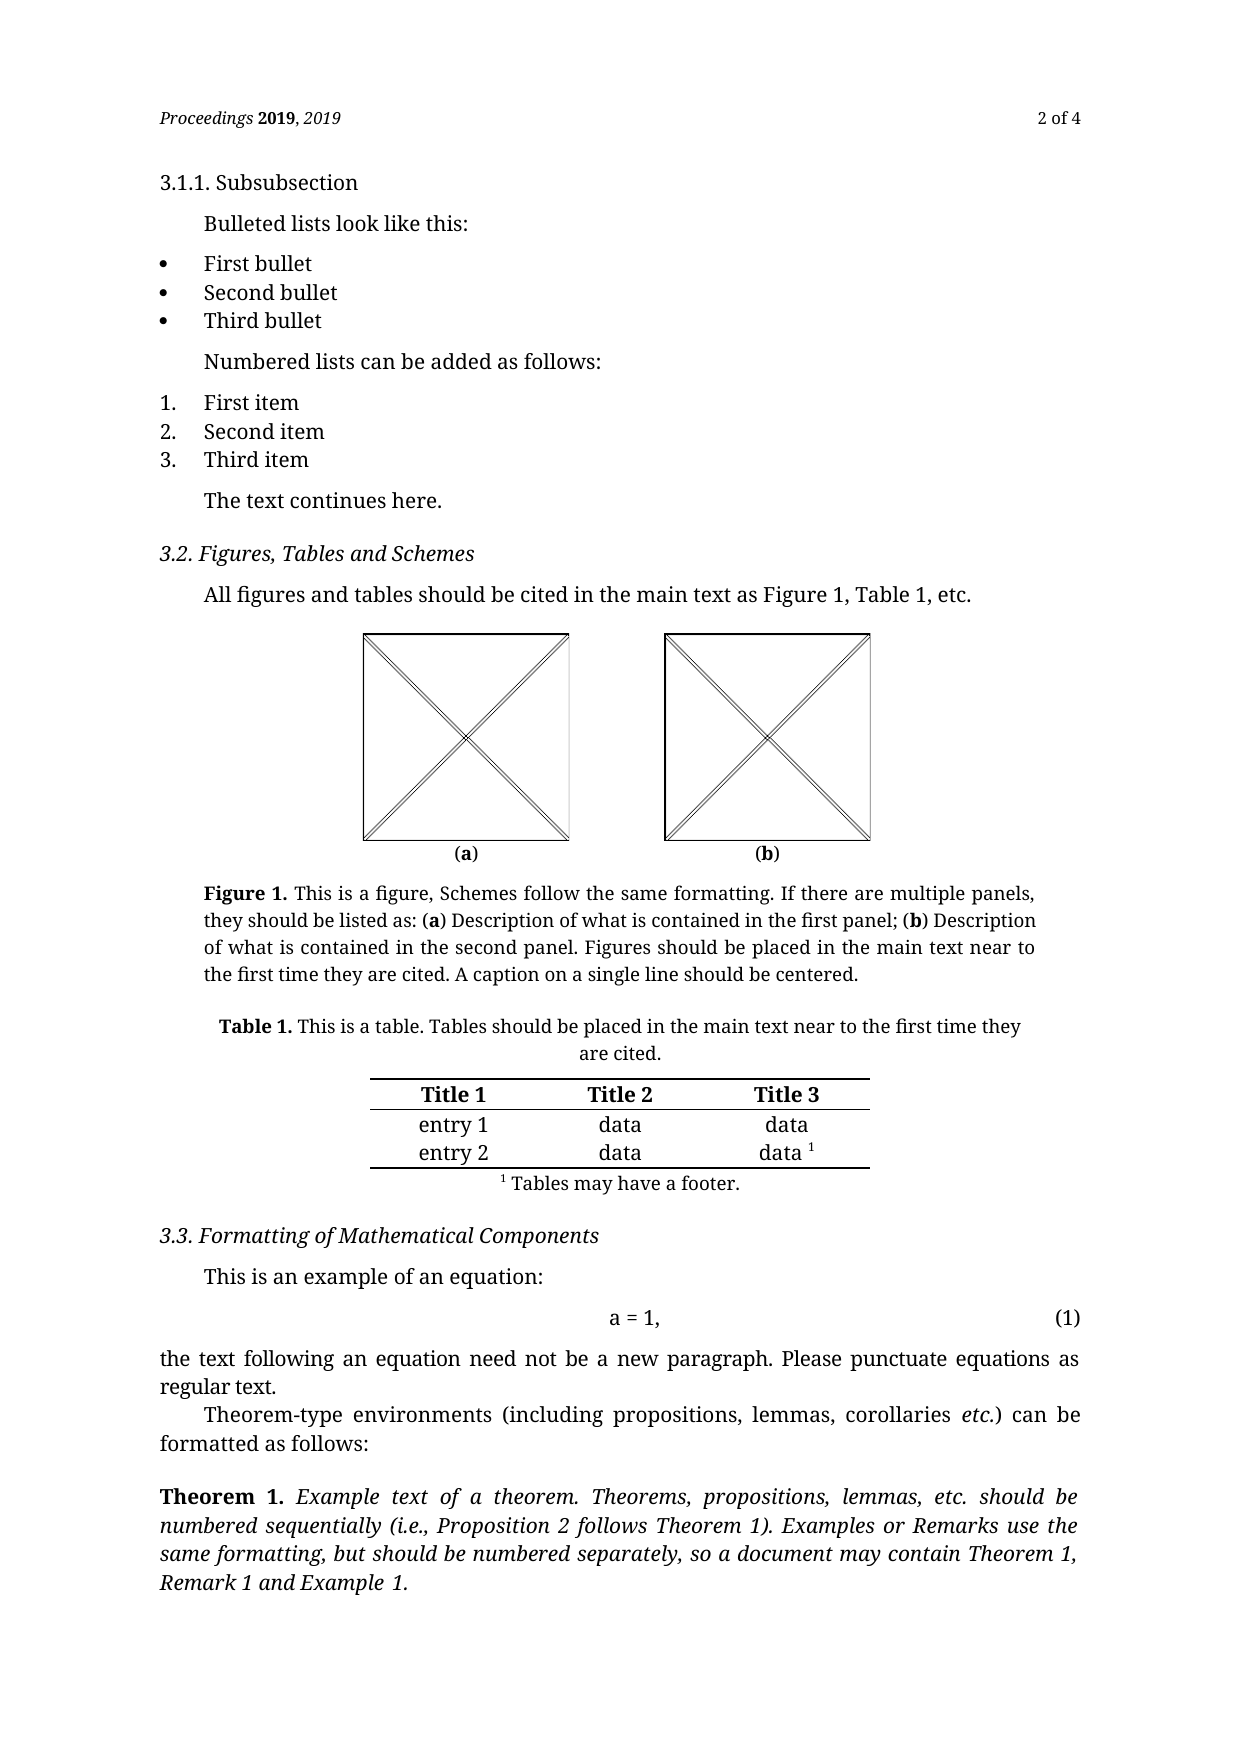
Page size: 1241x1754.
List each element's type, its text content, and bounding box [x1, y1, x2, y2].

picture [664, 633, 871, 841]
table_cell entry 2 [370, 1138, 537, 1167]
text Theorem 1. Example text of a theorem. Theorems, propositions, lemmas, etc. should be numbered sequentially (i.e., Proposition 2 follows Theorem 1). Examples or Remarks use the same formatting, but should be numbered separately, so a document may contain Theorem 1, Remark 1 and Example 1. [159, 1482, 1081, 1596]
text Figure 1. This is a figure, Schemes follow the same formatting. If there are multiple panels, they should be listed as: (a) Description of what is contained in the first panel; (b) Description of what is contained in the second panel. Figures should be placed in the main text near to the first time they are cited. A caption on a single line should be centered. [204, 878, 1036, 987]
table_cell data [537, 1110, 703, 1138]
list The text continues here. [159, 486, 1081, 514]
table_header Title 2 [537, 1080, 703, 1109]
text This is an example of an equation: [159, 1262, 1081, 1290]
list Third item [159, 445, 1081, 474]
text Second bullet [159, 278, 1081, 306]
table_header (a) [319, 634, 613, 866]
text All figures and tables should be cited in the main text as Figure 1, Table 1, etc. [159, 581, 1081, 609]
subtitle 3.3. Formatting of Mathematical Components [159, 1221, 1081, 1249]
picture [362, 633, 570, 841]
list First item [159, 388, 1081, 417]
subtitle 3.1.1. Subsubsection [159, 168, 1081, 196]
list Numbered lists can be added as follows: [159, 347, 1081, 376]
table_header a = 1, [160, 1290, 1035, 1344]
list Bulleted lists look like this: [159, 209, 1081, 237]
table_cell data [537, 1138, 703, 1167]
subtitle 3.2. Figures, Tables and Schemes [159, 539, 1081, 568]
table_cell entry 1 [370, 1110, 537, 1138]
table_header Title 3 [703, 1080, 870, 1109]
text Third bullet [159, 306, 1081, 335]
text First bullet [159, 249, 1081, 278]
table_header Title 1 [370, 1080, 537, 1109]
table_cell data 1 [703, 1138, 870, 1167]
list Second item [159, 417, 1081, 445]
text Theorem-type environments (including propositions, lemmas, corollaries etc.) can be formatted as follows: [159, 1401, 1081, 1457]
table_cell data [703, 1110, 870, 1138]
text 1 Tables may have a footer. [159, 1169, 1081, 1196]
text Table 1. This is a table. Tables should be placed in the main text near to the first time they are cited. [204, 1012, 1036, 1066]
table_header (1) [1035, 1290, 1081, 1344]
text the text following an equation need not be a new paragraph. Please punctuate equations as regular text. [159, 1344, 1081, 1401]
table_header (b) [613, 634, 921, 866]
